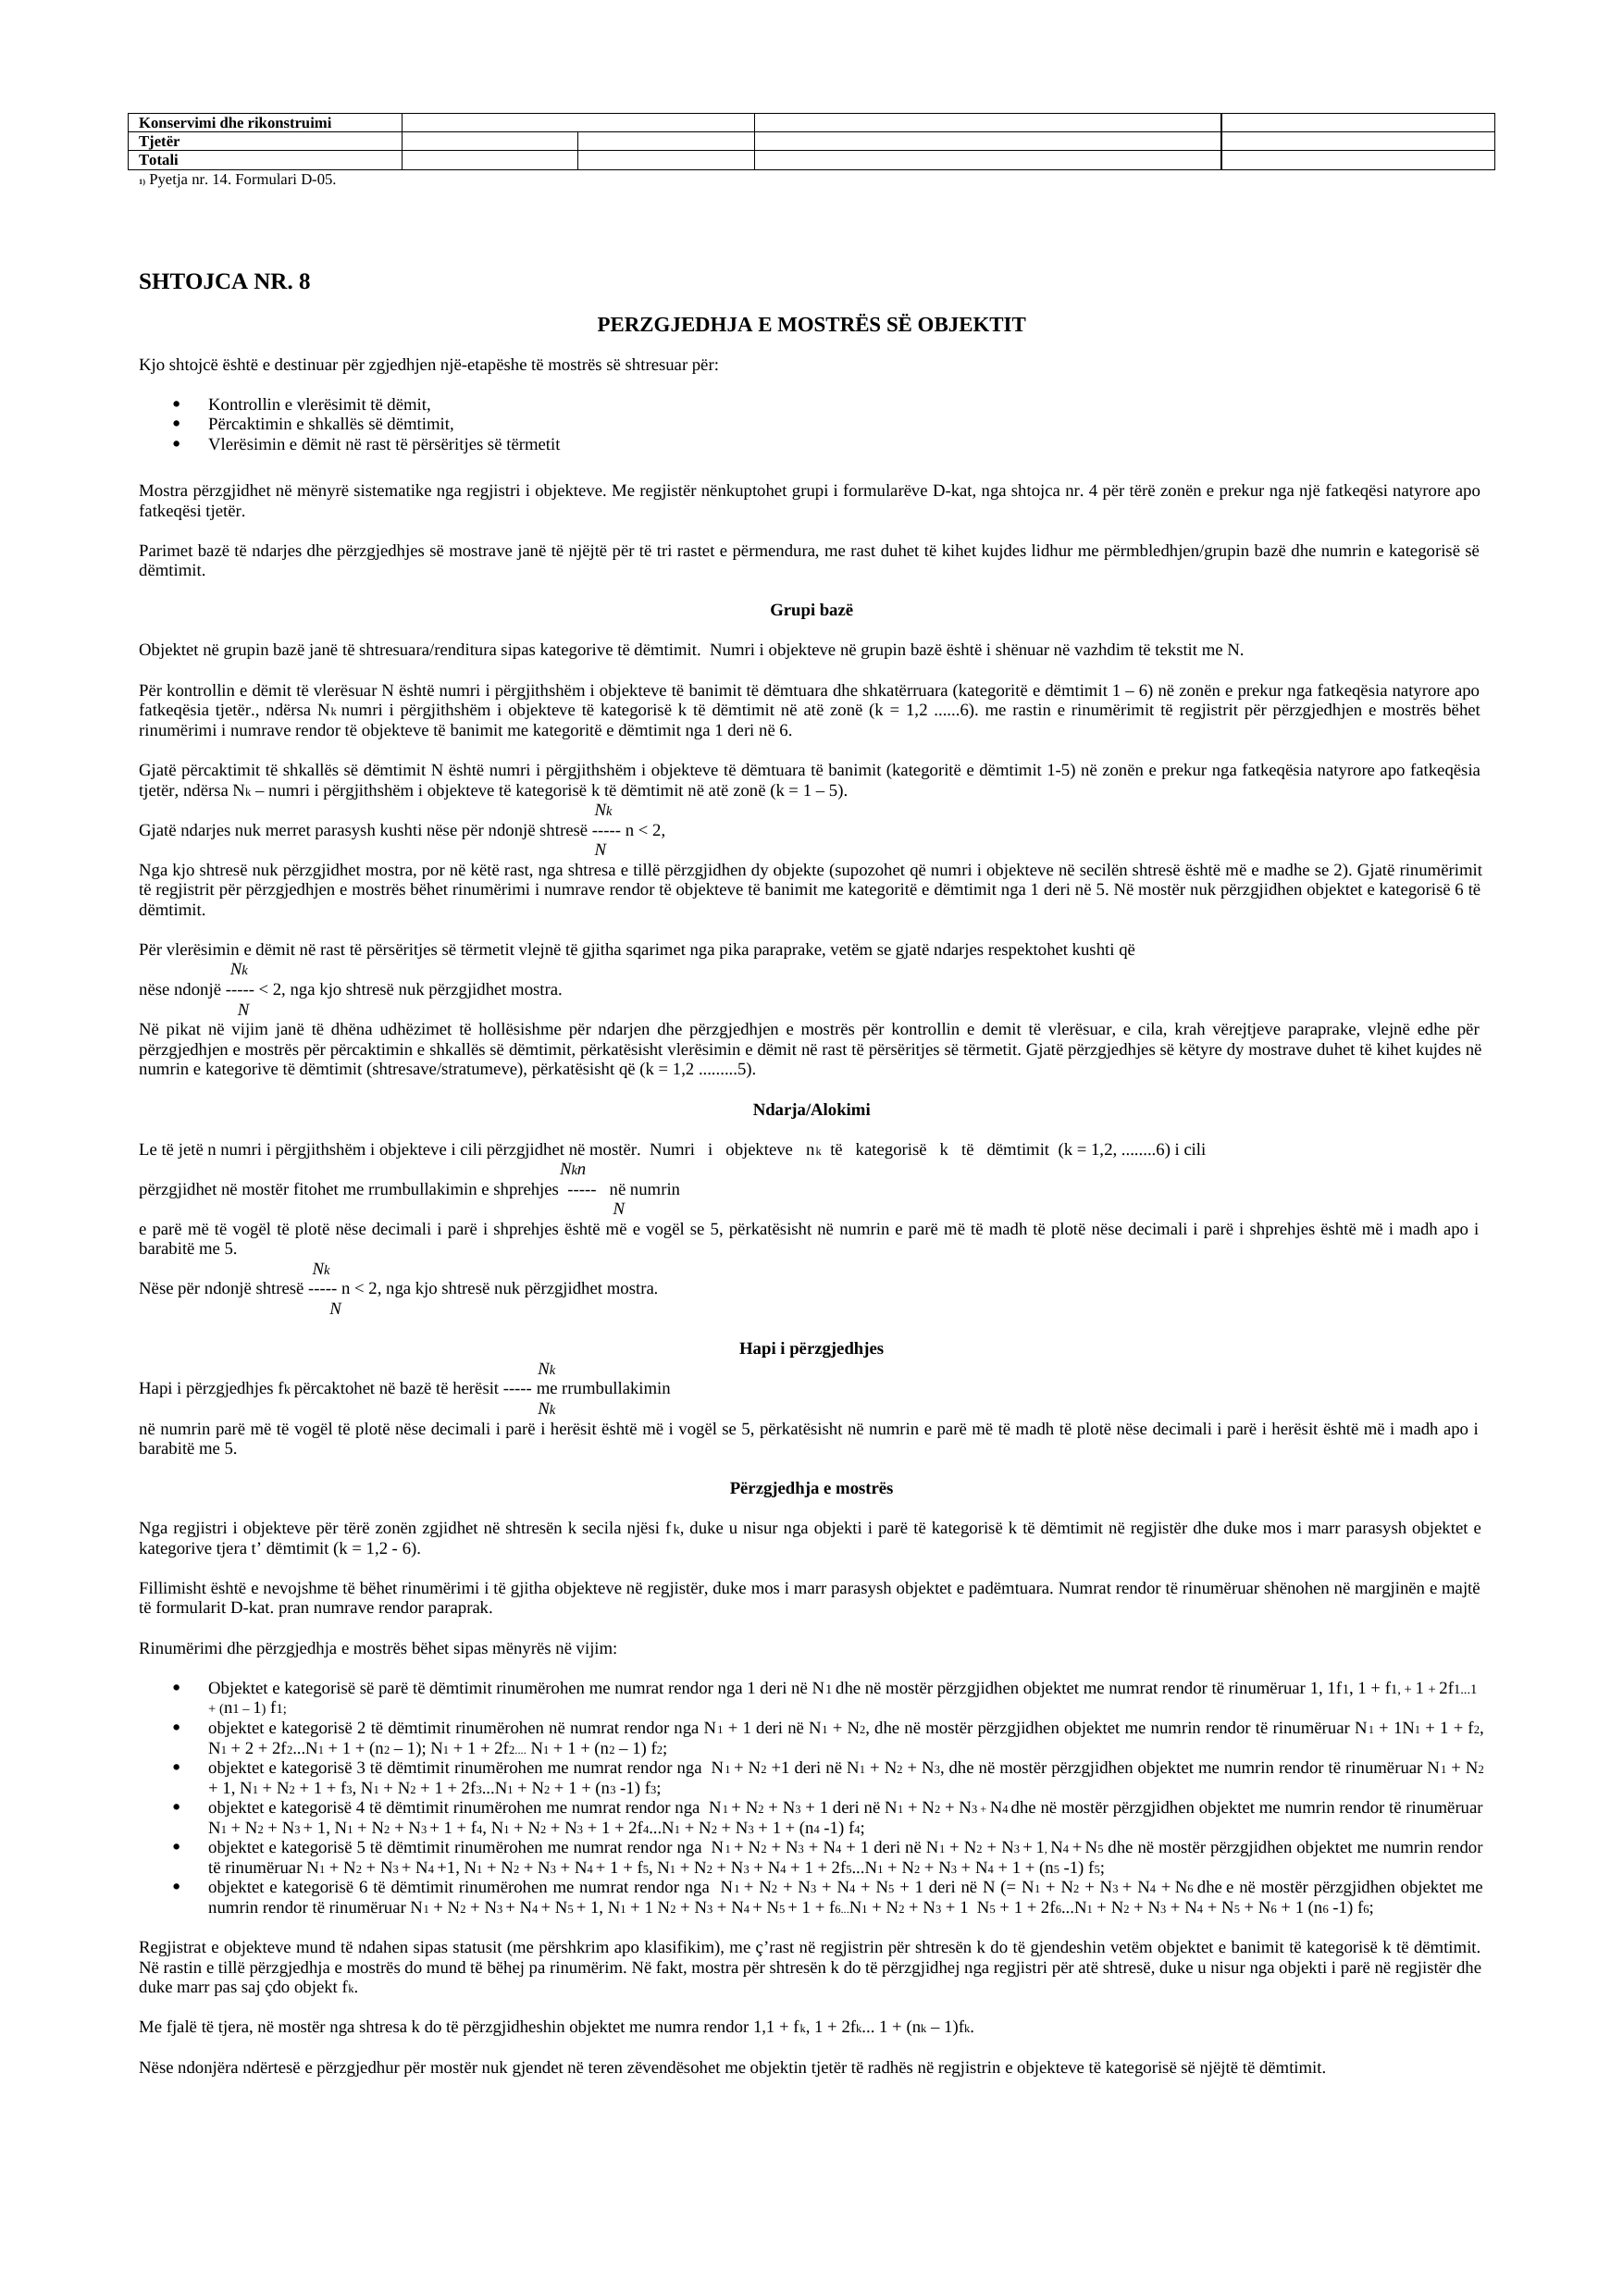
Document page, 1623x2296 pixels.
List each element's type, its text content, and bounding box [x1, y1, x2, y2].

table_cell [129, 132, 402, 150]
text Fillimisht është e nevojshme të bëhet rinumërimi i të gjitha objekteve në regjistër, duke mos i marr parasysh objektet e padëmtuara. Numrat rendor të rinumëruar shënohen në margjinën e majtë të formularit D-kat. pran numrave rendor paraprak. [139, 1578, 1484, 1618]
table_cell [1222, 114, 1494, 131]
text Objektet në grupin bazë janë të shtresuara/renditura sipas kategorive të dëmtimit. Numri i objekteve në grupin bazë është i shënuar në vazhdim të tekstit me N. [139, 639, 1484, 660]
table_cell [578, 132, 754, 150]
text SHTOJCA NR. 8 [139, 267, 1484, 294]
text Kjo shtojcë është e destinuar për zgjedhjen një-etapëshe të mostrës së shtresuar për: [139, 354, 1484, 374]
text N [139, 999, 1484, 1019]
text 1) Pyetja nr. 14. Formulari D-05. [139, 170, 1484, 188]
text Nëse ndonjëra ndërtesë e përzgjedhur për mostër nuk gjendet në teren zëvendësohet me objektin tjetër të radhës në regjistrin e objekteve të kategorisë së njëjtë të dëmtimit. [139, 2056, 1484, 2077]
text PERZGJEDHJA E MOSTRËS SË OBJEKTIT [139, 312, 1484, 336]
text Hapi i përzgjedhjes fk përcaktohet në bazë të herësit ----- me rrumbullakimin [139, 1378, 1484, 1398]
list Vlerësimin e dëmit në rast të përsëritjes së tërmetit [173, 434, 1484, 453]
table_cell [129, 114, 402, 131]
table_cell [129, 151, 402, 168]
text Nkn [139, 1159, 1484, 1179]
text Mostra përzgjidhet në mënyrë sistematike nga regjistri i objekteve. Me regjistër nënkuptohet grupi i formularëve D-kat, nga shtojca nr. 4 për tërë zonën e prekur nga një fatkeqësi natyrore apo fatkeqësi tjetër. [139, 480, 1484, 520]
text N [139, 1198, 1484, 1219]
text Nk [139, 1359, 1484, 1378]
text Regjistrat e objekteve mund të ndahen sipas statusit (me përshkrim apo klasifikim), me ç’rast në regjistrin për shtresën k do të gjendeshin vetëm objektet e banimit të kategorisë k të dëmtimit. Në rastin e tillë përzgjedhja e mostrës do mund të bëhej pa rinumërim. Në fakt, mostra për shtresën k do të përzgjidhej nga regjistri për atë shtresë, duke u nisur nga objekti i parë në regjistër dhe duke marr pas saj çdo objekt fk. [139, 1937, 1484, 1997]
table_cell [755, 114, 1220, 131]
text N [139, 1298, 1484, 1318]
list objektet e kategorisë 5 të dëmtimit rinumërohen me numrat rendor nga N1 + N2 + N3 + N4 + 1 deri në N1 + N2 + N3 + 1, N4 + N5 dhe në mostër përzgjidhen objektet me numrin rendor të rinumëruar N1 + N2 + N3 + N4 +1, N1 + N2 + N3 + N4 + 1 + f5, N1 + N2 + N3 + N4 + 1 + 2f5...N1 + N2 + N3 + N4 + 1 + (n5 -1) f5; [173, 1837, 1484, 1877]
list Objektet e kategorisë së parë të dëmtimit rinumërohen me numrat rendor nga 1 deri në N1 dhe në mostër përzgjidhen objektet me numrat rendor të rinumëruar 1, 1f1, 1 + f1, + 1 + 2f1...1 + (n1 – 1) f1; [173, 1678, 1484, 1718]
text Në pikat në vijim janë të dhëna udhëzimet të hollësishme për ndarjen dhe përzgjedhjen e mostrës për kontrollin e demit të vlerësuar, e cila, krah vërejtjeve paraprake, vlejnë edhe për përzgjedhjen e mostrës për përcaktimin e shkallës së dëmtimit, përkatësisht vlerësimin e dëmit në rast të përsëritjes së tërmetit. Gjatë përzgjedhjes së këtyre dy mostrave duhet të kihet kujdes në numrin e kategorive të dëmtimit (shtresave/stratumeve), përkatësisht që (k = 1,2 .........5). [139, 1019, 1484, 1079]
text Nk [139, 800, 1484, 820]
text Përzgjedhja e mostrës [139, 1478, 1484, 1498]
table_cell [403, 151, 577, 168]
text Hapi i përzgjedhjes [139, 1338, 1484, 1359]
text Gjatë ndarjes nuk merret parasysh kushti nëse për ndonjë shtresë ----- n < 2, [139, 820, 1484, 839]
text Për vlerësimin e dëmit në rast të përsëritjes së tërmetit vlejnë të gjitha sqarimet nga pika paraprake, vetëm se gjatë ndarjes respektohet kushti që [139, 939, 1484, 959]
text e parë më të vogël të plotë nëse decimali i parë i shprehjes është më e vogël se 5, përkatësisht në numrin e parë më të madh të plotë nëse decimali i parë i shprehjes është më i madh apo i barabitë me 5. [139, 1219, 1484, 1259]
text nëse ndonjë ----- < 2, nga kjo shtresë nuk përzgjidhet mostra. [139, 979, 1484, 999]
list Kontrollin e vlerësimit të dëmit, [173, 394, 1484, 414]
text në numrin parë më të vogël të plotë nëse decimali i parë i herësit është më i vogël se 5, përkatësisht në numrin e parë më të madh të plotë nëse decimali i parë i herësit është më i madh apo i barabitë me 5. [139, 1418, 1484, 1458]
list objektet e kategorisë 4 të dëmtimit rinumërohen me numrat rendor nga N1 + N2 + N3 + 1 deri në N1 + N2 + N3 + N4 dhe në mostër përzgjidhen objektet me numrin rendor të rinumëruar N1 + N2 + N3 + 1, N1 + N2 + N3 + 1 + f4, N1 + N2 + N3 + 1 + 2f4...N1 + N2 + N3 + 1 + (n4 -1) f4; [173, 1797, 1484, 1837]
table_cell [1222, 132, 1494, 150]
text Me fjalë të tjera, në mostër nga shtresa k do të përzgjidheshin objektet me numra rendor 1,1 + fk, 1 + 2fk... 1 + (nk – 1)fk. [139, 2017, 1484, 2037]
text Nëse për ndonjë shtresë ----- n < 2, nga kjo shtresë nuk përzgjidhet mostra. [139, 1278, 1484, 1298]
text Parimet bazë të ndarjes dhe përzgjedhjes së mostrave janë të njëjtë për të tri rastet e përmendura, me rast duhet të kihet kujdes lidhur me përmbledhjen/grupin bazë dhe numrin e kategorisë së dëmtimit. [139, 540, 1484, 580]
text Nk [139, 1398, 1484, 1418]
text Nga regjistri i objekteve për tërë zonën zgjidhet në shtresën k secila njësi fk, duke u nisur nga objekti i parë të kategorisë k të dëmtimit në regjistër dhe duke mos i marr parasysh objektet e kategorive tjera t’ dëmtimit (k = 1,2 - 6). [139, 1518, 1484, 1558]
text Nk [139, 959, 1484, 979]
text Rinumërimi dhe përzgjedhja e mostrës bëhet sipas mënyrës në vijim: [139, 1637, 1484, 1657]
text përzgjidhet në mostër fitohet me rrumbullakimin e shprehjes ----- në numrin [139, 1179, 1484, 1198]
text Grupi bazë [139, 600, 1484, 620]
list objektet e kategorisë 2 të dëmtimit rinumërohen në numrat rendor nga N1 + 1 deri në N1 + N2, dhe në mostër përzgjidhen objektet me numrin rendor të rinumëruar N1 + 1N1 + 1 + f2, N1 + 2 + 2f2...N1 + 1 + (n2 – 1); N1 + 1 + 2f2.... N1 + 1 + (n2 – 1) f2; [173, 1718, 1484, 1757]
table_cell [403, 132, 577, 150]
text Gjatë përcaktimit të shkallës së dëmtimit N është numri i përgjithshëm i objekteve të dëmtuara të banimit (kategoritë e dëmtimit 1-5) në zonën e prekur nga fatkeqësia natyrore apo fatkeqësia tjetër, ndërsa Nk – numri i përgjithshëm i objekteve të kategorisë k të dëmtimit në atë zonë (k = 1 – 5). [139, 760, 1484, 800]
text Nga kjo shtresë nuk përzgjidhet mostra, por në këtë rast, nga shtresa e tillë përzgjidhen dy objekte (supozohet që numri i objekteve në secilën shtresë është më e madhe se 2). Gjatë rinumërimit të regjistrit për përzgjedhjen e mostrës bëhet rinumërimi i numrave rendor të objekteve të banimit me kategoritë e dëmtimit nga 1 deri në 5. Në mostër nuk përzgjidhen objektet e kategorisë 6 të dëmtimit. [139, 860, 1484, 919]
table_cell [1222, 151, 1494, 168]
list Përcaktimin e shkallës së dëmtimit, [173, 414, 1484, 434]
text N [139, 839, 1484, 860]
text Ndarja/Alokimi [139, 1098, 1484, 1119]
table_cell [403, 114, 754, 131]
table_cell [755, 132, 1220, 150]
text Nk [139, 1259, 1484, 1278]
text Për kontrollin e dëmit të vlerësuar N është numri i përgjithshëm i objekteve të banimit të dëmtuara dhe shkatërruara (kategoritë e dëmtimit 1 – 6) në zonën e prekur nga fatkeqësia natyrore apo fatkeqësia tjetër., ndërsa Nk numri i përgjithshëm i objekteve të kategorisë k të dëmtimit në atë zonë (k = 1,2 ......6). me rastin e rinumërimit të regjistrit për përzgjedhjen e mostrës bëhet rinumërimi i numrave rendor të objekteve të banimit me kategoritë e dëmtimit nga 1 deri në 6. [139, 679, 1484, 739]
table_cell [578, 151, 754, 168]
text Le të jetë n numri i përgjithshëm i objekteve i cili përzgjidhet në mostër. Numri i objekteve nk të kategorisë k të dëmtimit (k = 1,2, ........6) i cili [139, 1139, 1484, 1159]
list objektet e kategorisë 6 të dëmtimit rinumërohen me numrat rendor nga N1 + N2 + N3 + N4 + N5 + 1 deri në N (= N1 + N2 + N3 + N4 + N6 dhe e në mostër përzgjidhen objektet me numrin rendor të rinumëruar N1 + N2 + N3 + N4 + N5 + 1, N1 + 1 N2 + N3 + N4 + N5 + 1 + f6...N1 + N2 + N3 + 1 N5 + 1 + 2f6...N1 + N2 + N3 + N4 + N5 + N6 + 1 (n6 -1) f6; [173, 1877, 1484, 1917]
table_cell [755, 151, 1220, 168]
list objektet e kategorisë 3 të dëmtimit rinumërohen me numrat rendor nga N1 + N2 +1 deri në N1 + N2 + N3, dhe në mostër përzgjidhen objektet me numrin rendor të rinumëruar N1 + N2 + 1, N1 + N2 + 1 + f3, N1 + N2 + 1 + 2f3...N1 + N2 + 1 + (n3 -1) f3; [173, 1757, 1484, 1797]
